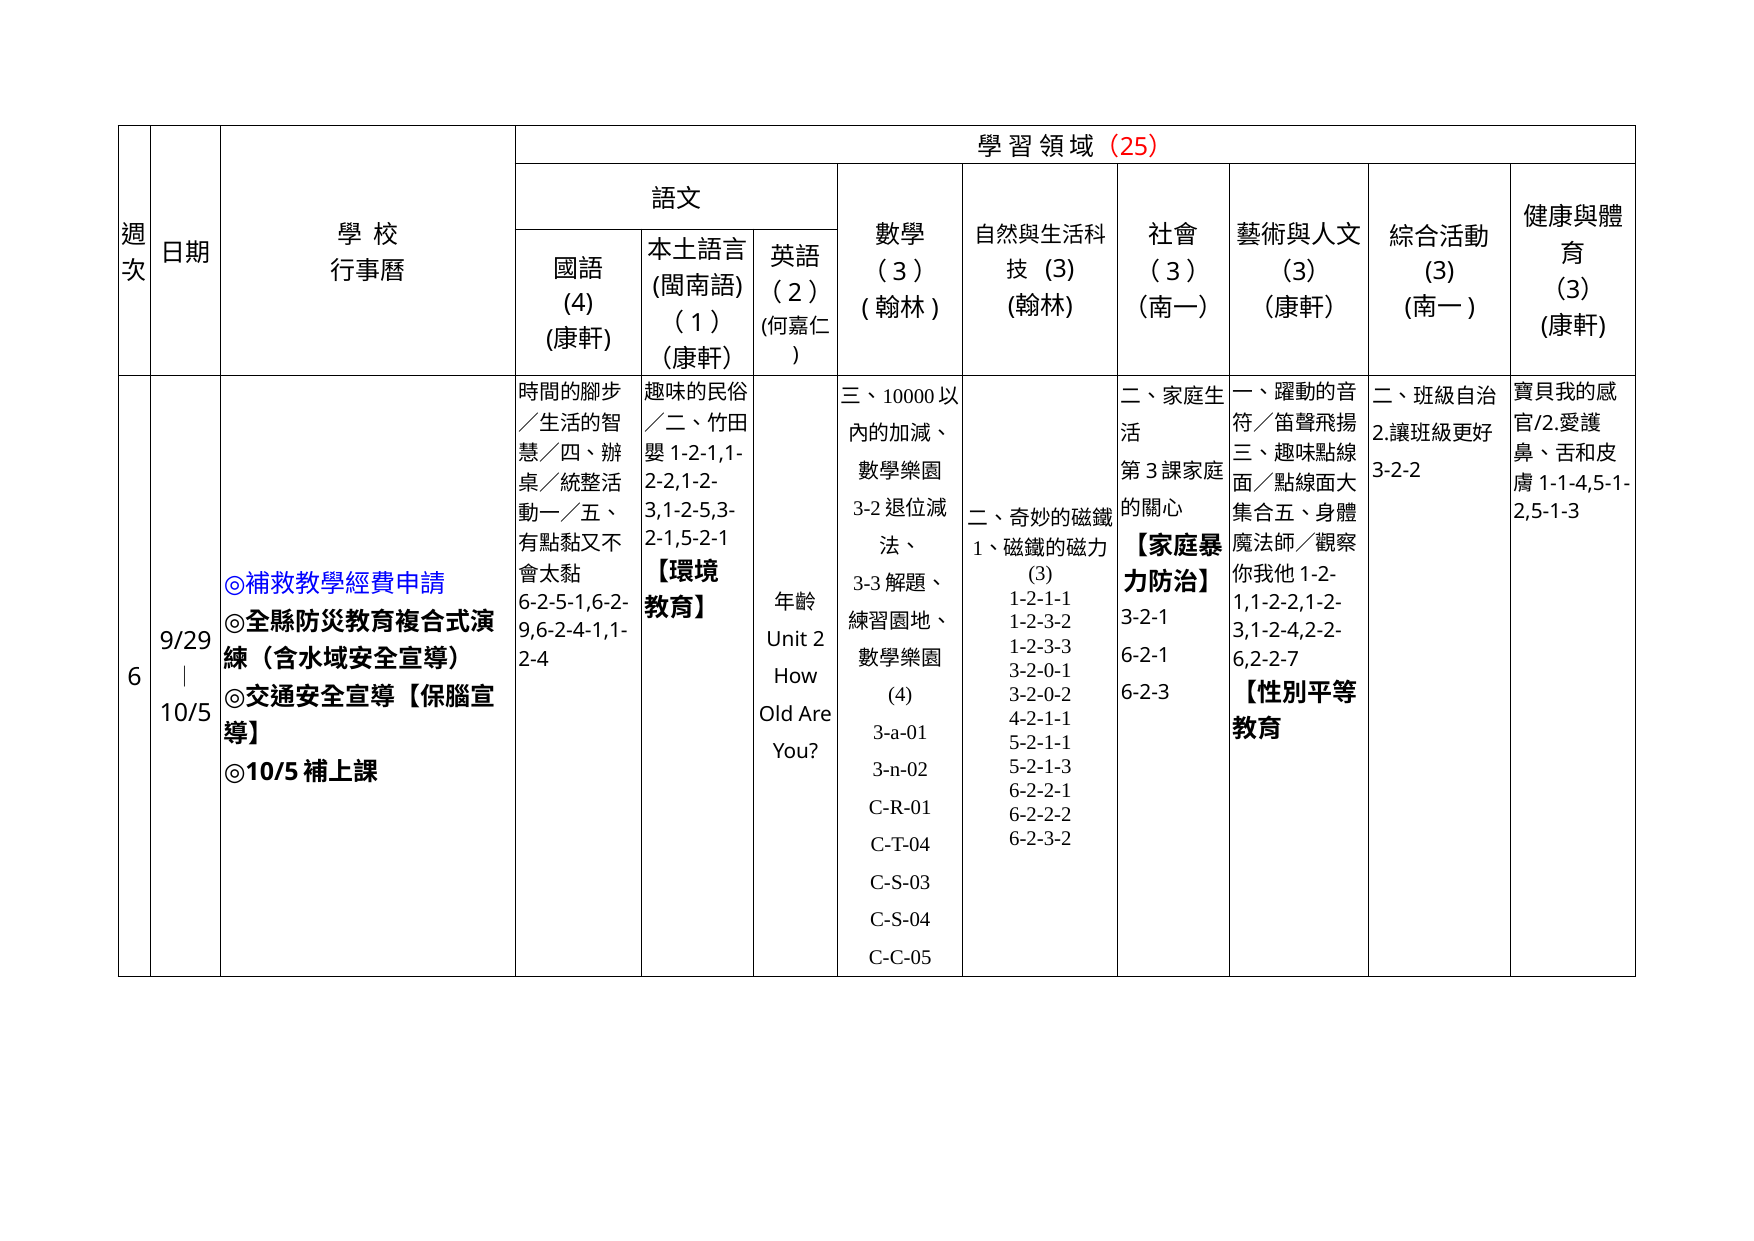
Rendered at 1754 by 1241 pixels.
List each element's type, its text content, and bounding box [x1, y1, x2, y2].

table_header 學 校 行事曆 [221, 126, 515, 374]
table_header 日期 [151, 126, 220, 374]
table_header 週次 [119, 126, 150, 374]
table_cell 9/29 ｜ 10/5 [151, 376, 220, 976]
table_cell 英語 （ 2 ） (何嘉仁 ) [754, 230, 837, 374]
table_cell 二、家庭生活 第3課家庭的關心 【家庭暴力防治】 3-2-1 6-2-1 6-2-3 [1118, 376, 1229, 976]
table_cell 綜合活動 (3) (南一 ) [1369, 164, 1510, 374]
table_cell 6 [119, 376, 150, 976]
table_cell 三、10000以內的加減、 數學樂園 3-2退位減法、 3-3解題、 練習園地、 數學樂園 (4) 3-a-01 3-n-02 C-R-01 C-T-04 C-S-03 C-S-04 C-C-05 [838, 376, 962, 976]
table_cell ◎補救教學經費申請 ◎全縣防災教育複合式演練（含水域安全宣導） ◎交通安全宣導【保腦宣導】 ◎10/5補上課 [221, 376, 515, 976]
table_cell 趣味的民俗／二、竹田嬰1-2-1,1-2-2,1-2-3,1-2-5,3-2-1,5-2-1 【環境 教育】 [642, 376, 753, 976]
table_cell 時間的腳步／生活的智慧／四、辦桌／統整活動一／五、有點黏又不會太黏 6-2-5-1,6-2-9,6-2-4-1,1-2-4 [516, 376, 641, 976]
table_cell 二、班級自治 2.讓班級更好 3-2-2 [1369, 376, 1510, 976]
table_header 學 習 領 域（25） [516, 126, 1635, 163]
table_cell 本土語言 (閩南語) （ 1 ）（康軒） [642, 230, 753, 374]
table_cell 一、躍動的音符／笛聲飛揚三、趣味點線面／點線面大集合五、身體魔法師／觀察你我他1-2-1,1-2-2,1-2-3,1-2-4,2-2-6,2-2-7 【性別平等教育 [1230, 376, 1368, 976]
table_cell 數學 （ 3 ） ( 翰林 ) [838, 164, 962, 374]
table_cell 年齡 Unit 2 How Old Are You? [754, 376, 837, 976]
table_cell 國語 (4) (康軒) [516, 230, 641, 374]
table_cell 二、奇妙的磁鐵 1、磁鐵的磁力 (3) -1 1-2-3-2 1-2-3-3 3-2-0-1 3-2-0-2 4-2-1-1 5-2-1-1 5-2-1-3 6-2-2-1 6-2-2-2 6-2-3-2 [963, 376, 1117, 976]
table_cell 語文 [516, 164, 837, 228]
table_cell 自然與生活科技 (3) (翰林) [963, 164, 1117, 374]
table_cell 藝術與人文 （3） （康軒） [1230, 164, 1368, 374]
table_cell 社會 （ 3 ） （南一） [1118, 164, 1229, 374]
table_cell 寶貝我的感官/2.愛護鼻、舌和皮膚1-1-4,5-1-2,5-1-3 [1511, 376, 1635, 976]
table_cell 健康與體育 （3） (康軒) [1511, 164, 1635, 374]
